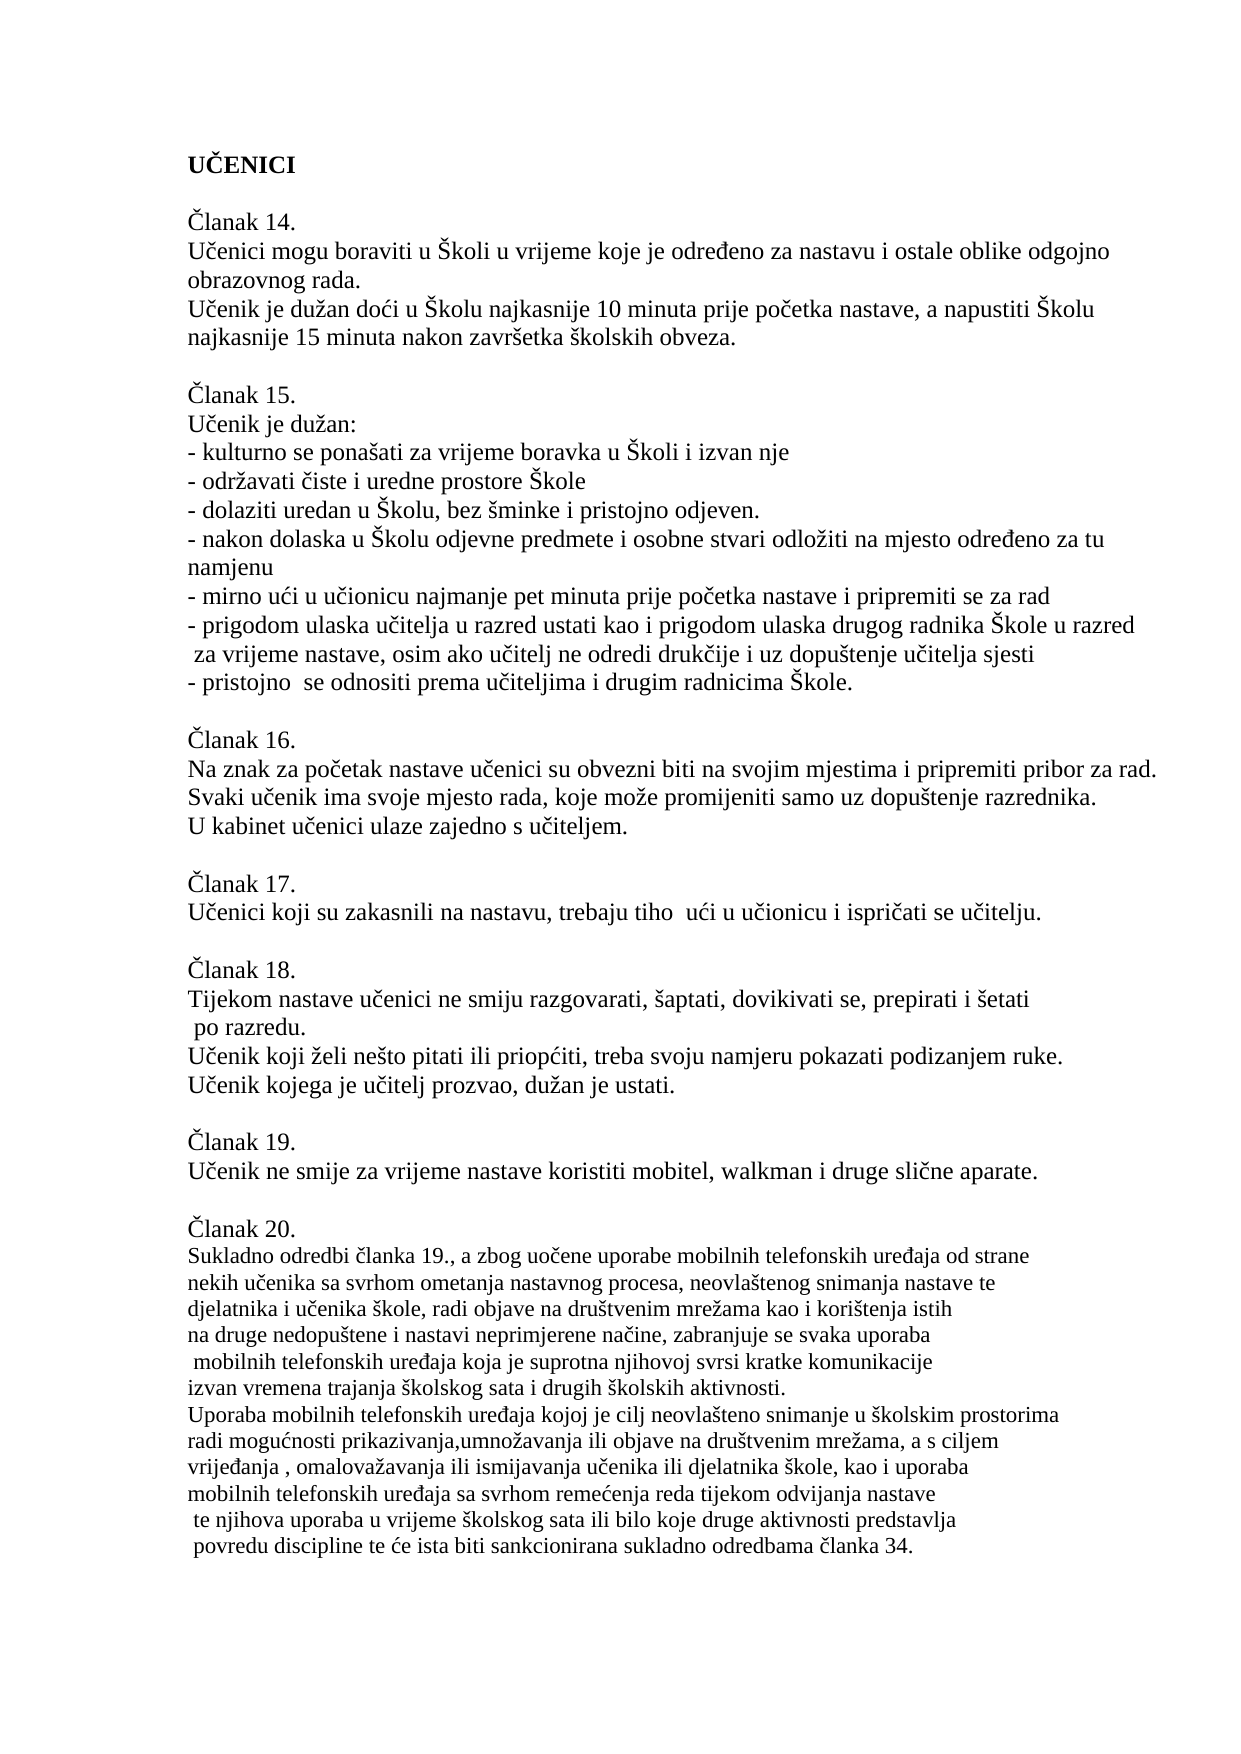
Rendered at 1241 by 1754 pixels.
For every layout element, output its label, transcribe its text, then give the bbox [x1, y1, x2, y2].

text - prigodom ulaska učitelja u razred ustati kao i prigodom ulaska drugog radnika Škole u razred [187, 610, 1181, 639]
text Članak 15. [187, 380, 1181, 409]
text nekih učenika sa svrhom ometanja nastavnog procesa, neovlaštenog snimanja nastave te [187, 1269, 1181, 1295]
text vrijeđanja , omalovažavanja ili ismijavanja učenika ili djelatnika škole, kao i uporaba [187, 1453, 1181, 1480]
text - kulturno se ponašati za vrijeme boravka u Školi i izvan nje [187, 437, 1181, 466]
text djelatnika i učenika škole, radi objave na društvenim mrežama kao i korištenja istih [187, 1295, 1181, 1322]
text Članak 20. [187, 1214, 1181, 1242]
text na druge nedopuštene i nastavi neprimjerene načine, zabranjuje se svaka uporaba [187, 1322, 1181, 1348]
text Članak 17. [187, 869, 1181, 897]
text UČENICI [187, 150, 1181, 179]
text Članak 19. [187, 1127, 1181, 1156]
text povredu discipline te će ista biti sankcionirana sukladno odredbama članka 34. [187, 1532, 1181, 1559]
text Članak 18. [187, 955, 1181, 984]
text te njihova uporaba u vrijeme školskog sata ili bilo koje druge aktivnosti predstavlja [187, 1506, 1181, 1532]
text po razredu. [187, 1012, 1181, 1041]
text za vrijeme nastave, osim ako učitelj ne odredi drukčije i uz dopuštenje učitelja sjesti [187, 639, 1181, 667]
text - održavati čiste i uredne prostore Škole [187, 466, 1181, 495]
text - pristojno se odnositi prema učiteljima i drugim radnicima Škole. [187, 667, 1181, 696]
text - dolaziti uredan u Školu, bez šminke i pristojno odjeven. [187, 495, 1181, 524]
text radi mogućnosti prikazivanja,umnožavanja ili objave na društvenim mrežama, a s ciljem [187, 1427, 1181, 1453]
text Učenik kojega je učitelj prozvao, dužan je ustati. [187, 1070, 1181, 1099]
text Uporaba mobilnih telefonskih uređaja kojoj je cilj neovlašteno snimanje u školskim prostorima [187, 1401, 1181, 1427]
text Sukladno odredbi članka 19., a zbog uočene uporabe mobilnih telefonskih uređaja od strane [187, 1242, 1181, 1269]
text Članak 16. [187, 725, 1181, 754]
text Svaki učenik ima svoje mjesto rada, koje može promijeniti samo uz dopuštenje razrednika. [187, 782, 1181, 811]
text Učenici koji su zakasnili na nastavu, trebaju tiho ući u učionicu i ispričati se učitelju. [187, 897, 1181, 926]
text Članak 14. [187, 207, 1181, 236]
text - mirno ući u učionicu najmanje pet minuta prije početka nastave i pripremiti se za rad [187, 581, 1181, 610]
text Učenik koji želi nešto pitati ili priopćiti, treba svoju namjeru pokazati podizanjem ruke. [187, 1041, 1181, 1070]
text izvan vremena trajanja školskog sata i drugih školskih aktivnosti. [187, 1374, 1181, 1401]
text mobilnih telefonskih uređaja sa svrhom remećenja reda tijekom odvijanja nastave [187, 1480, 1181, 1506]
text Na znak za početak nastave učenici su obvezni biti na svojim mjestima i pripremiti pribor za rad. [187, 754, 1181, 782]
text Tijekom nastave učenici ne smiju razgovarati, šaptati, dovikivati se, prepirati i šetati [187, 984, 1181, 1012]
text Učenik ne smije za vrijeme nastave koristiti mobitel, walkman i druge slične aparate. [187, 1156, 1181, 1185]
text - nakon dolaska u Školu odjevne predmete i osobne stvari odložiti na mjesto određeno za tu namjenu [187, 524, 1181, 581]
text Učenik je dužan: [187, 409, 1181, 437]
text Učenik je dužan doći u Školu najkasnije 10 minuta prije početka nastave, a napustiti Školu najkasnije 15 minuta nakon završetka školskih obveza. [187, 294, 1181, 351]
text mobilnih telefonskih uređaja koja je suprotna njihovoj svrsi kratke komunikacije [187, 1348, 1181, 1374]
text U kabinet učenici ulaze zajedno s učiteljem. [187, 811, 1181, 840]
text Učenici mogu boraviti u Školi u vrijeme koje je određeno za nastavu i ostale oblike odgojno obrazovnog rada. [187, 236, 1181, 294]
